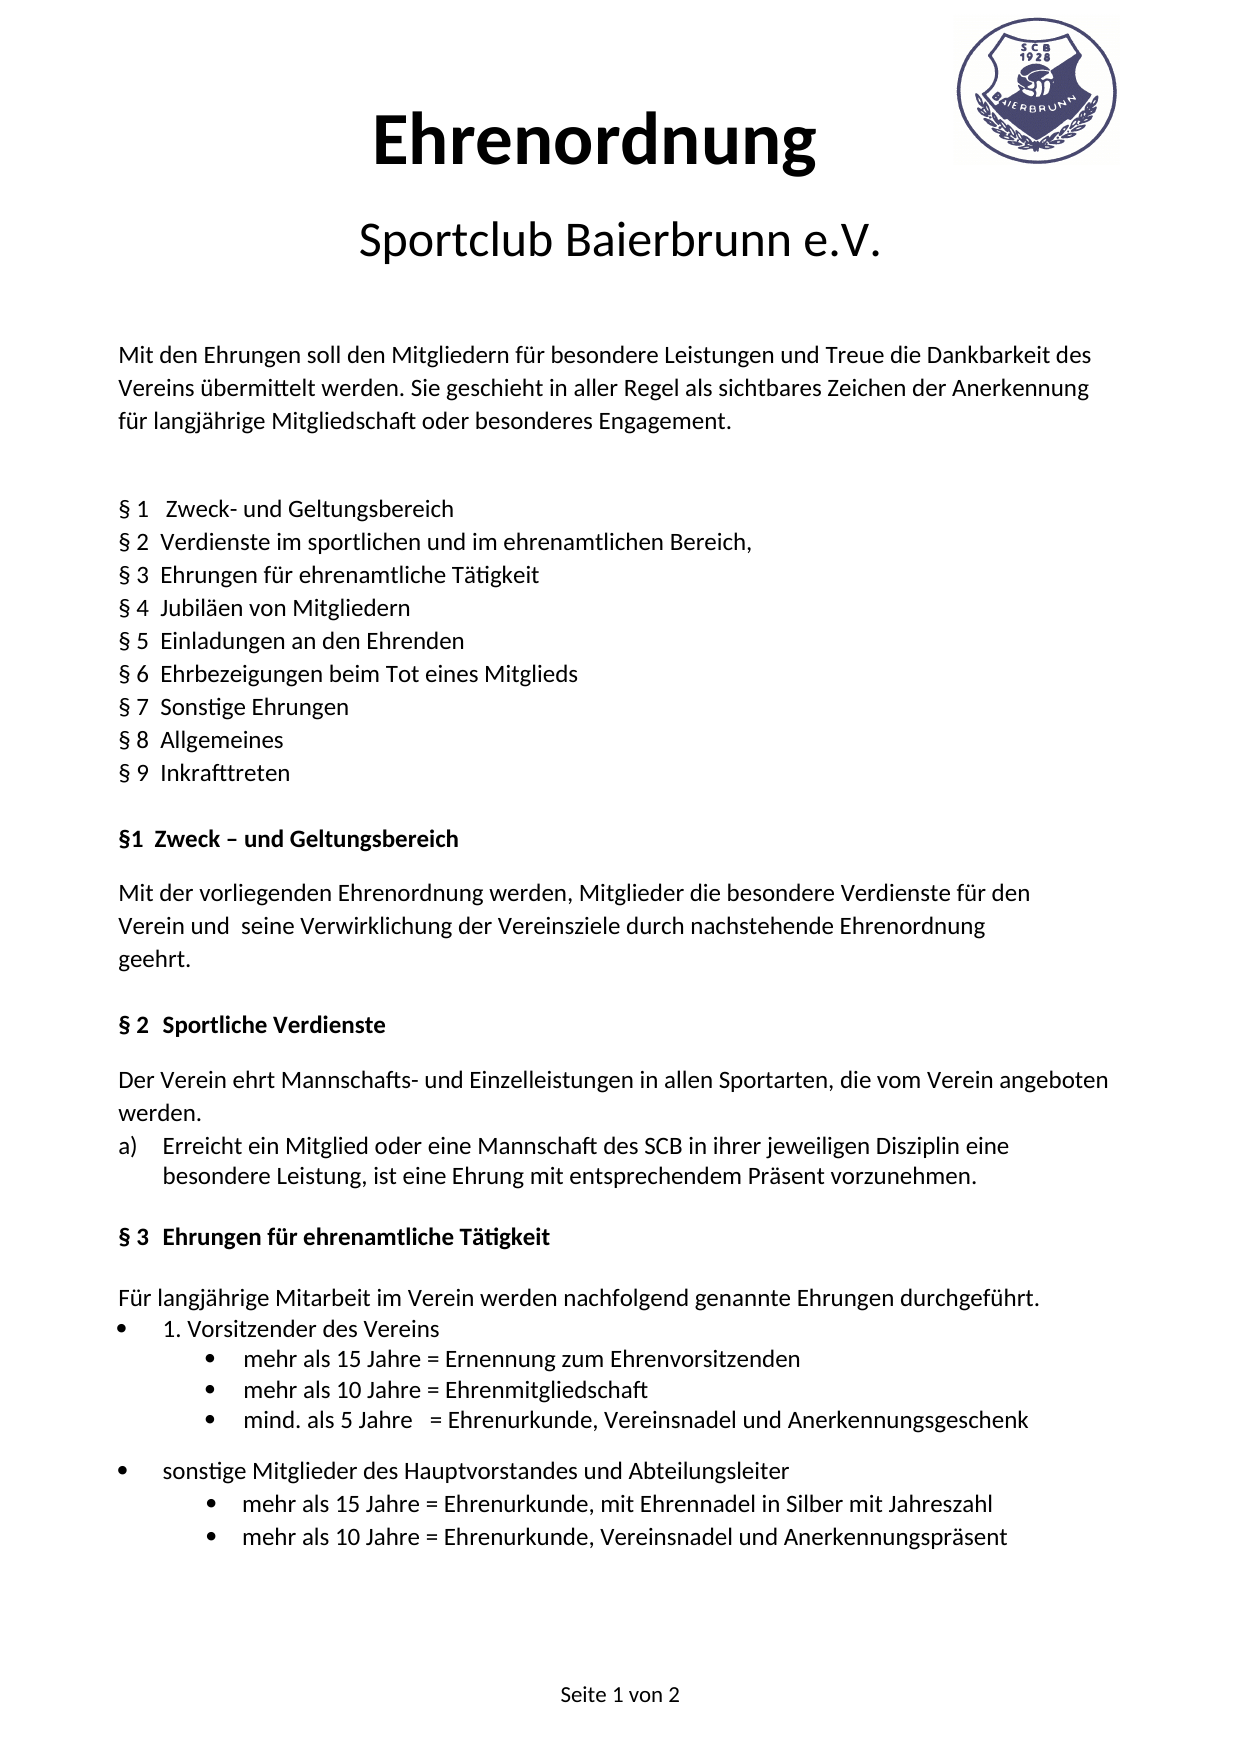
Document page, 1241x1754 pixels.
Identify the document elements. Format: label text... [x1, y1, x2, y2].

text § 4 Jubiläen von Mitgliedern [118, 592, 1122, 623]
list mehr als 10 Jahre = Ehrenurkunde, Vereinsnadel und Anerkennungspräsent [207, 1521, 1122, 1552]
list mehr als 15 Jahre = Ehrenurkunde, mit Ehrennadel in Silber mit Jahreszahl [207, 1488, 1122, 1519]
list Der Verein ehrt Mannschafts- und Einzelleistungen in allen Sportarten, die vom Verein angeboten [118, 1064, 1122, 1094]
text § 7 Sonstige Ehrungen [118, 691, 1122, 722]
text § 3 Ehrungen für ehrenamtliche Tätigkeit [118, 559, 1122, 590]
text § 2 Verdienste im sportlichen und im ehrenamtlichen Bereich, [118, 526, 1122, 557]
text Für langjährige Mitarbeit im Verein werden nachfolgend genannte Ehrungen durchgeführt. [118, 1282, 1122, 1313]
text Ehrenordnung [118, 15, 1122, 183]
text § 3 Ehrungen für ehrenamtliche Tätigkeit [118, 1221, 1122, 1252]
picture [953, 14, 1121, 165]
list mehr als 10 Jahre = Ehrenmitgliedschaft [206, 1374, 1122, 1404]
list 1. Vorsitzender des Vereins [117, 1313, 1122, 1343]
text Verein und seine Verwirklichung der Vereinsziele durch nachstehende Ehrenordnung [118, 910, 1122, 941]
text § 6 Ehrbezeigungen beim Tot eines Mitglieds [118, 658, 1122, 689]
list mind. als 5 Jahre = Ehrenurkunde, Vereinsnadel und Anerkennungsgeschenk [206, 1404, 1122, 1435]
list mehr als 15 Jahre = Ernennung zum Ehrenvorsitzenden [206, 1343, 1122, 1374]
text § 8 Allgemeines [118, 724, 1122, 754]
text § 5 Einladungen an den Ehrenden [118, 625, 1122, 656]
text § 1 Zweck- und Geltungsbereich [118, 493, 1122, 524]
text Sportclub Baierbrunn e.V. [118, 207, 1122, 268]
text Mit der vorliegenden Ehrenordnung werden, Mitglieder die besondere Verdienste für den [118, 877, 1122, 908]
list werden. [118, 1097, 1122, 1127]
text Mit den Ehrungen soll den Mitgliedern für besondere Leistungen und Treue die Dankbarkeit des Vereins übermittelt werden. Sie geschieht in aller Regel als sichtbares Zeichen der Anerkennung für langjährige Mitgliedschaft oder besonderes Engagement. [118, 339, 1122, 436]
list sonstige Mitglieder des Hauptvorstandes und Abteilungsleiter [118, 1455, 1122, 1486]
text geehrt. [118, 943, 1122, 974]
text § 9 Inkrafttreten [118, 757, 1122, 787]
list Erreicht ein Mitglied oder eine Mannschaft des SCB in ihrer jeweiligen Disziplin eine besondere Leistung, ist eine Ehrung mit entsprechendem Präsent vorzunehmen. [118, 1130, 1122, 1191]
list §1 Zweck – und Geltungsbereich [118, 823, 1122, 853]
list § 2 Sportliche Verdienste [118, 1009, 1122, 1040]
